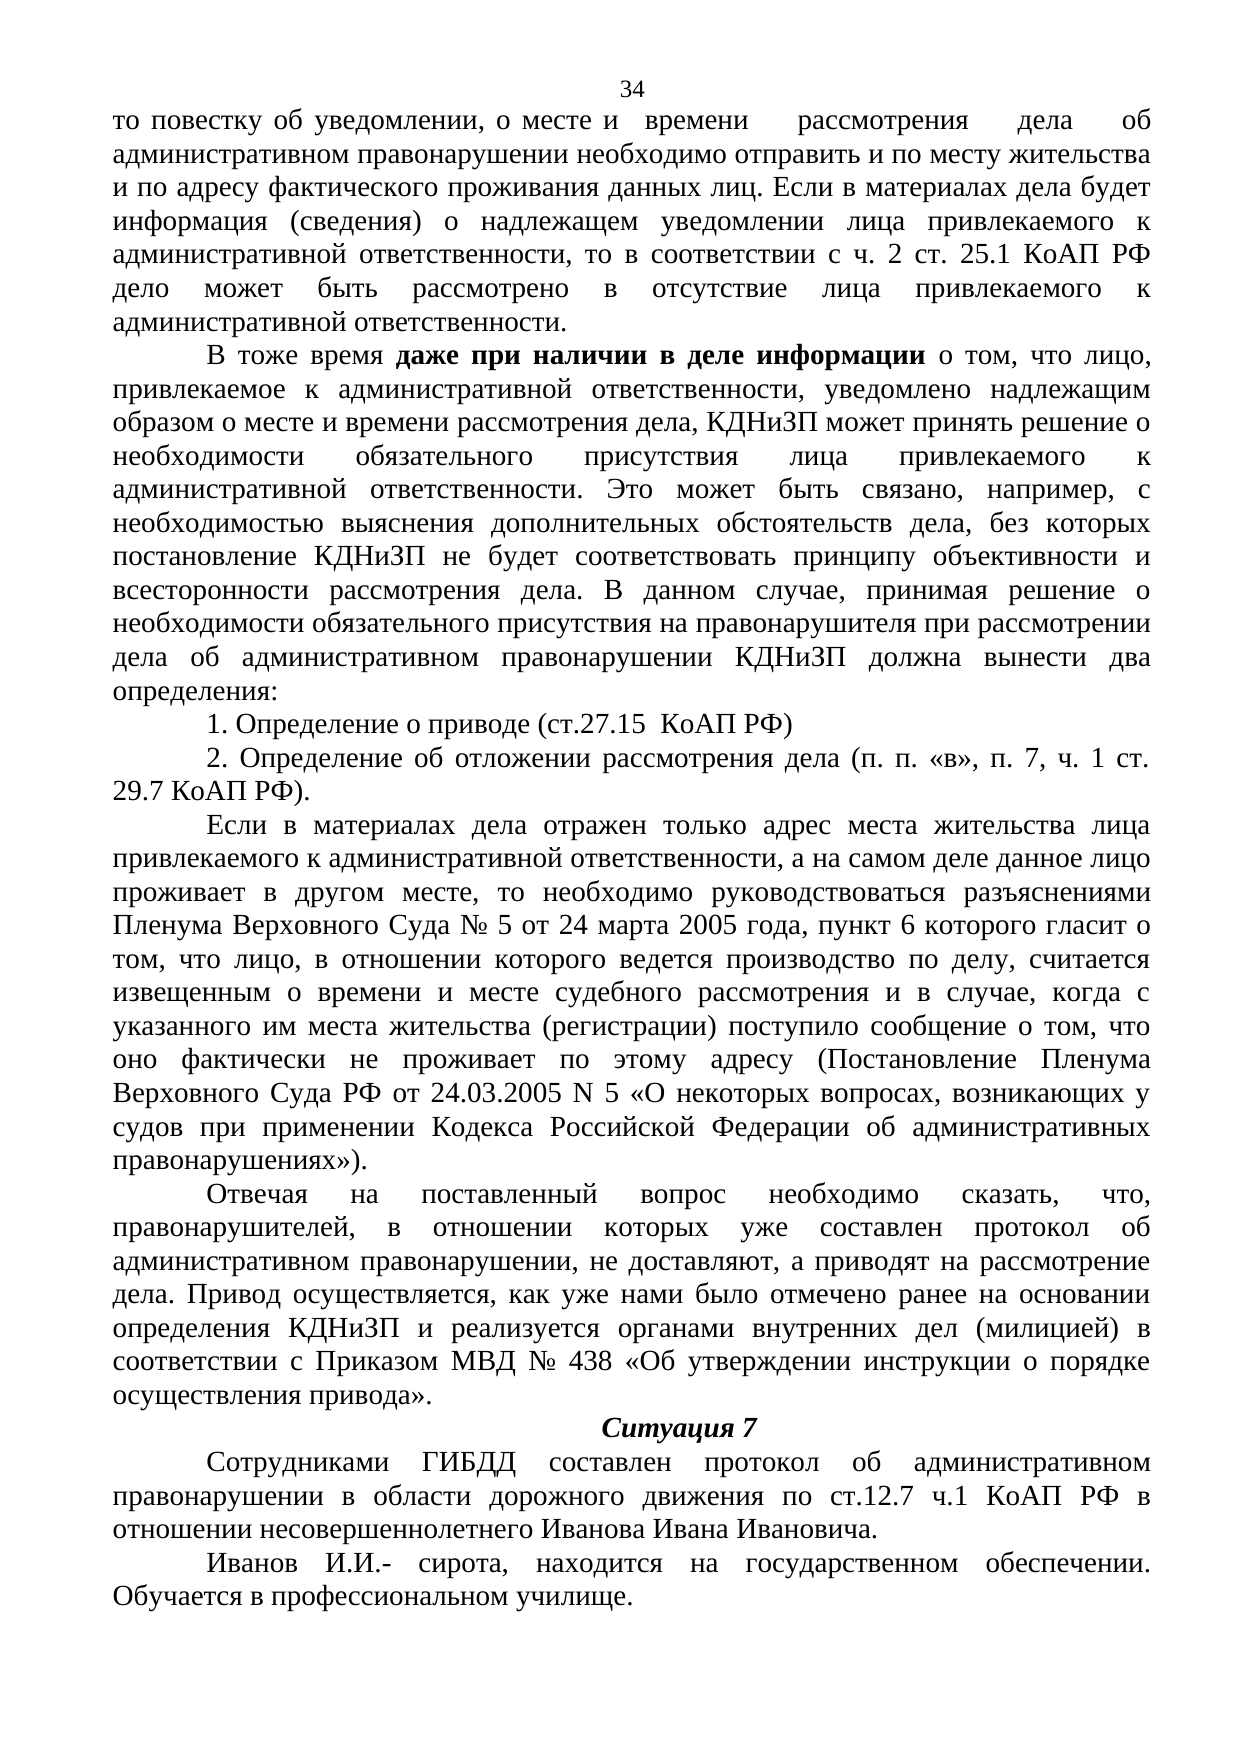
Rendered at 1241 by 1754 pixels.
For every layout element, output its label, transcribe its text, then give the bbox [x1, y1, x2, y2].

text Иванов И.И.- сирота, находится на государственном обеспечении. Обучается в профессиональном училище. [112, 1545, 1152, 1612]
text Если в материалах дела отражен только адрес места жительства лица привлекаемого к административной ответственности, а на самом деле данное лицо проживает в другом месте, то необходимо руководствоваться разъяснениями Пленума Верховного Суда № 5 от 24 марта 2005 года, пункт 6 которого гласит о том, что лицо, в отношении которого ведется производство по делу, считается извещенным о времени и месте судебного рассмотрения и в случае, когда с указанного им места жительства (регистрации) поступило сообщение о том, что оно фактически не проживает по этому адресу (Постановление Пленума Верховного Суда РФ от 24.03.2005 N 5 «О некоторых вопросах, возникающих у судов при применении Кодекса Российской Федерации об административных правонарушениях»). [112, 807, 1152, 1176]
text 1. Определение о приводе (ст.27.15 КоАП РФ) [112, 706, 1152, 740]
text Отвечая на поставленный вопрос необходимо сказать, что, правонарушителей, в отношении которых уже составлен протокол об административном правонарушении, не доставляют, а приводят на рассмотрение дела. Привод осуществляется, как уже нами было отмечено ранее на основании определения КДНиЗП и реализуется органами внутренних дел (милицией) в соответствии с Приказом МВД № 438 «Об утверждении инструкции о порядке осуществления привода». [112, 1176, 1152, 1411]
text 2. Определение об отложении рассмотрения дела (п. п. «в», п. 7, ч. 1 ст. 29.7 КоАП РФ). [112, 740, 1152, 807]
text Сотрудниками ГИБДД составлен протокол об административном правонарушении в области дорожного движения по ст.12.7 ч.1 КоАП РФ в отношении несовершеннолетнего Иванова Ивана Ивановича. [112, 1444, 1152, 1545]
text В тоже время даже при наличии в деле информации о том, что лицо, привлекаемое к административной ответственности, уведомлено надлежащим образом о месте и времени рассмотрения дела, КДНиЗП может принять решение о необходимости обязательного присутствия лица привлекаемого к административной ответственности. Это может быть связано, например, с необходимостью выяснения дополнительных обстоятельств дела, без которых постановление КДНиЗП не будет соответствовать принципу объективности и всесторонности рассмотрения дела. В данном случае, принимая решение о необходимости обязательного присутствия на правонарушителя при рассмотрении дела об административном правонарушении КДНиЗП должна вынести два определения: [112, 337, 1152, 706]
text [112, 102, 1152, 337]
text Ситуация 7 [112, 1411, 1152, 1444]
